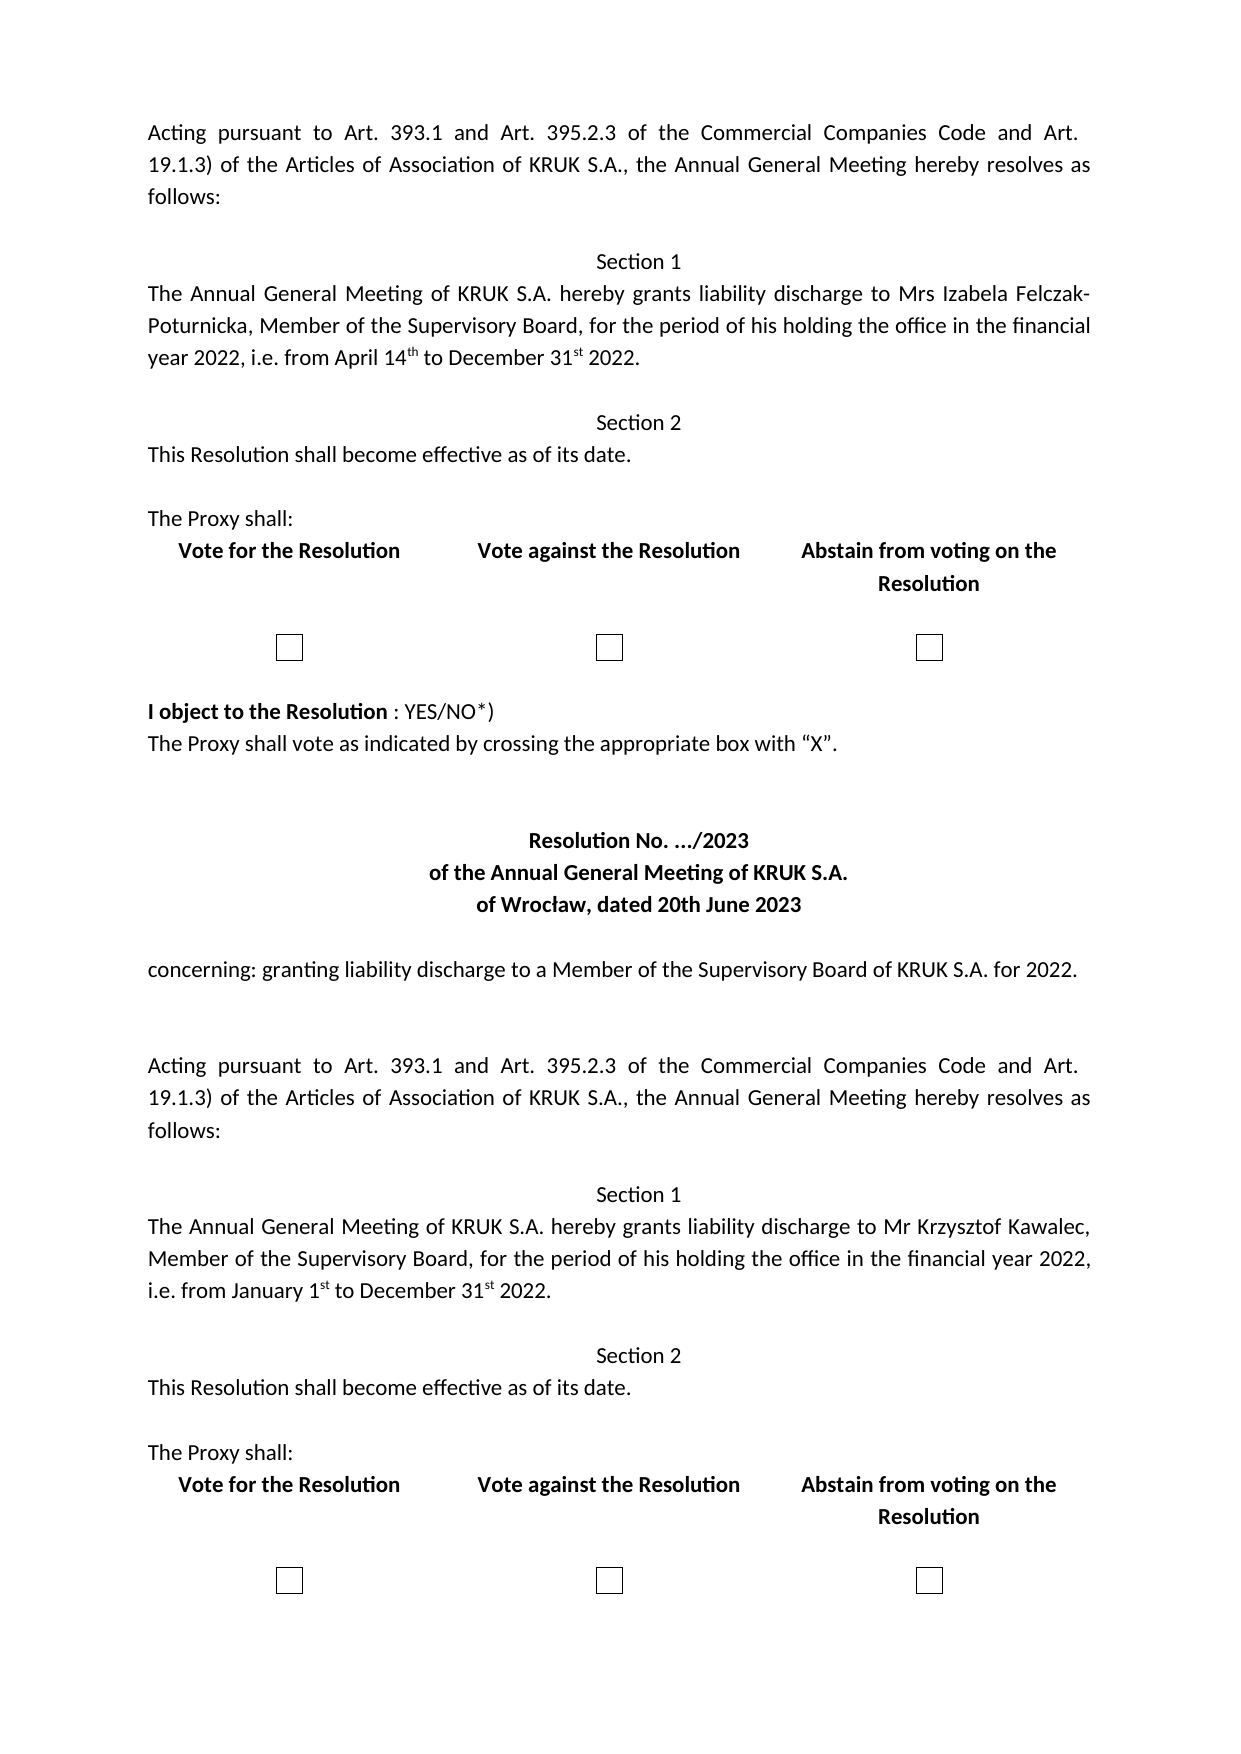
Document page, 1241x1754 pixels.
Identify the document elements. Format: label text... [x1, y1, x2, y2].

table_cell [449, 1534, 769, 1631]
text of Wrocław, dated 20th June 2023 [185, 890, 1093, 918]
text concerning: granting liability discharge to a Member of the Supervisory Board of KRUK S.A. for 2022. [148, 955, 1093, 983]
text The Annual General Meeting of KRUK S.A. hereby grants liability discharge to Mrs Izabela Felczak-Poturnicka, Member of the Supervisory Board, for the period of his holding the office in the financial year 2022, i.e. from April 14th to December 31st 2022. [148, 279, 1093, 371]
text The Annual General Meeting of KRUK S.A. hereby grants liability discharge to Mr Krzysztof Kawalec, Member of the Supervisory Board, for the period of his holding the office in the financial year 2022, i.e. from January 1st to December 31st 2022. [148, 1212, 1093, 1305]
text Section 1 [185, 247, 1093, 275]
text The Proxy shall: [148, 1438, 1093, 1466]
table_header Abstain from voting on the Resolution [769, 537, 1089, 601]
text The Proxy shall: [148, 504, 1093, 532]
text Section 1 [185, 1180, 1093, 1208]
table_cell [449, 601, 769, 697]
table_header Vote against the Resolution [449, 1470, 769, 1534]
table_header Vote against the Resolution [449, 537, 769, 601]
table_header Vote for the Resolution [129, 1470, 449, 1534]
table_header Abstain from voting on the Resolution [769, 1470, 1089, 1534]
table_cell [129, 601, 449, 697]
text The Proxy shall vote as indicated by crossing the appropriate box with “X”. [148, 729, 1093, 757]
text Acting pursuant to Art. 393.1 and Art. 395.2.3 of the Commercial Companies Code and Art. 19.1.3) of the Articles of Association of KRUK S.A., the Annual General Meeting hereby resolves as follows: [148, 1051, 1093, 1144]
table_cell [129, 1534, 449, 1631]
text Acting pursuant to Art. 393.1 and Art. 395.2.3 of the Commercial Companies Code and Art. 19.1.3) of the Articles of Association of KRUK S.A., the Annual General Meeting hereby resolves as follows: [148, 118, 1093, 211]
text This Resolution shall become effective as of its date. [148, 1373, 1093, 1401]
subtitle I object to the Resolution : YES/NO*) [148, 697, 1093, 725]
table_header Vote for the Resolution [129, 537, 449, 601]
text of the Annual General Meeting of KRUK S.A. [185, 858, 1093, 886]
text Section 2 [185, 1341, 1093, 1369]
table_cell [769, 601, 1089, 697]
text Resolution No. .../2023 [185, 826, 1093, 854]
text This Resolution shall become effective as of its date. [148, 440, 1093, 468]
table_cell [769, 1534, 1089, 1631]
text Section 2 [185, 408, 1093, 436]
